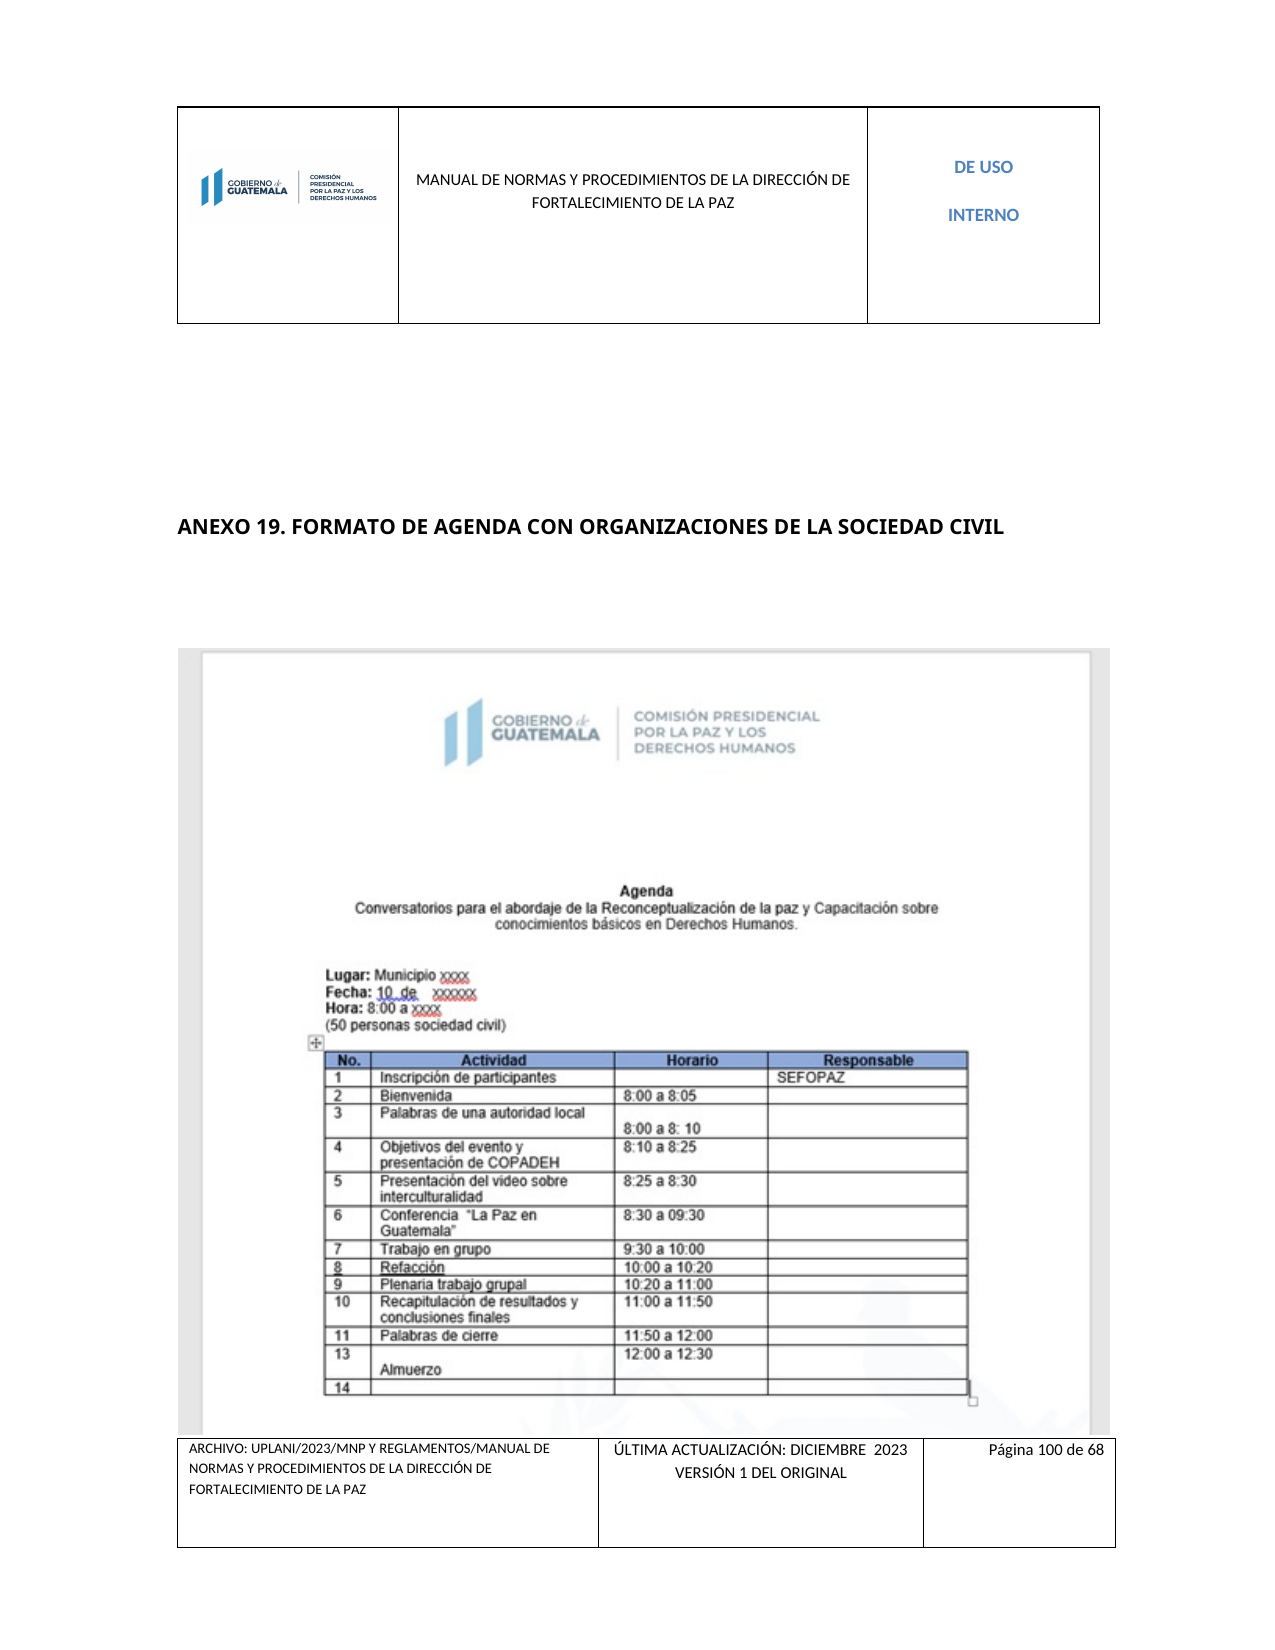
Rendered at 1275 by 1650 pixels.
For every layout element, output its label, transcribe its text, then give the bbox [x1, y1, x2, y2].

picture [186, 150, 394, 224]
picture [178, 648, 1110, 1435]
subtitle ANEXO 19. FORMATO DE AGENDA CON ORGANIZACIONES DE LA SOCIEDAD CIVIL [177, 512, 1098, 541]
